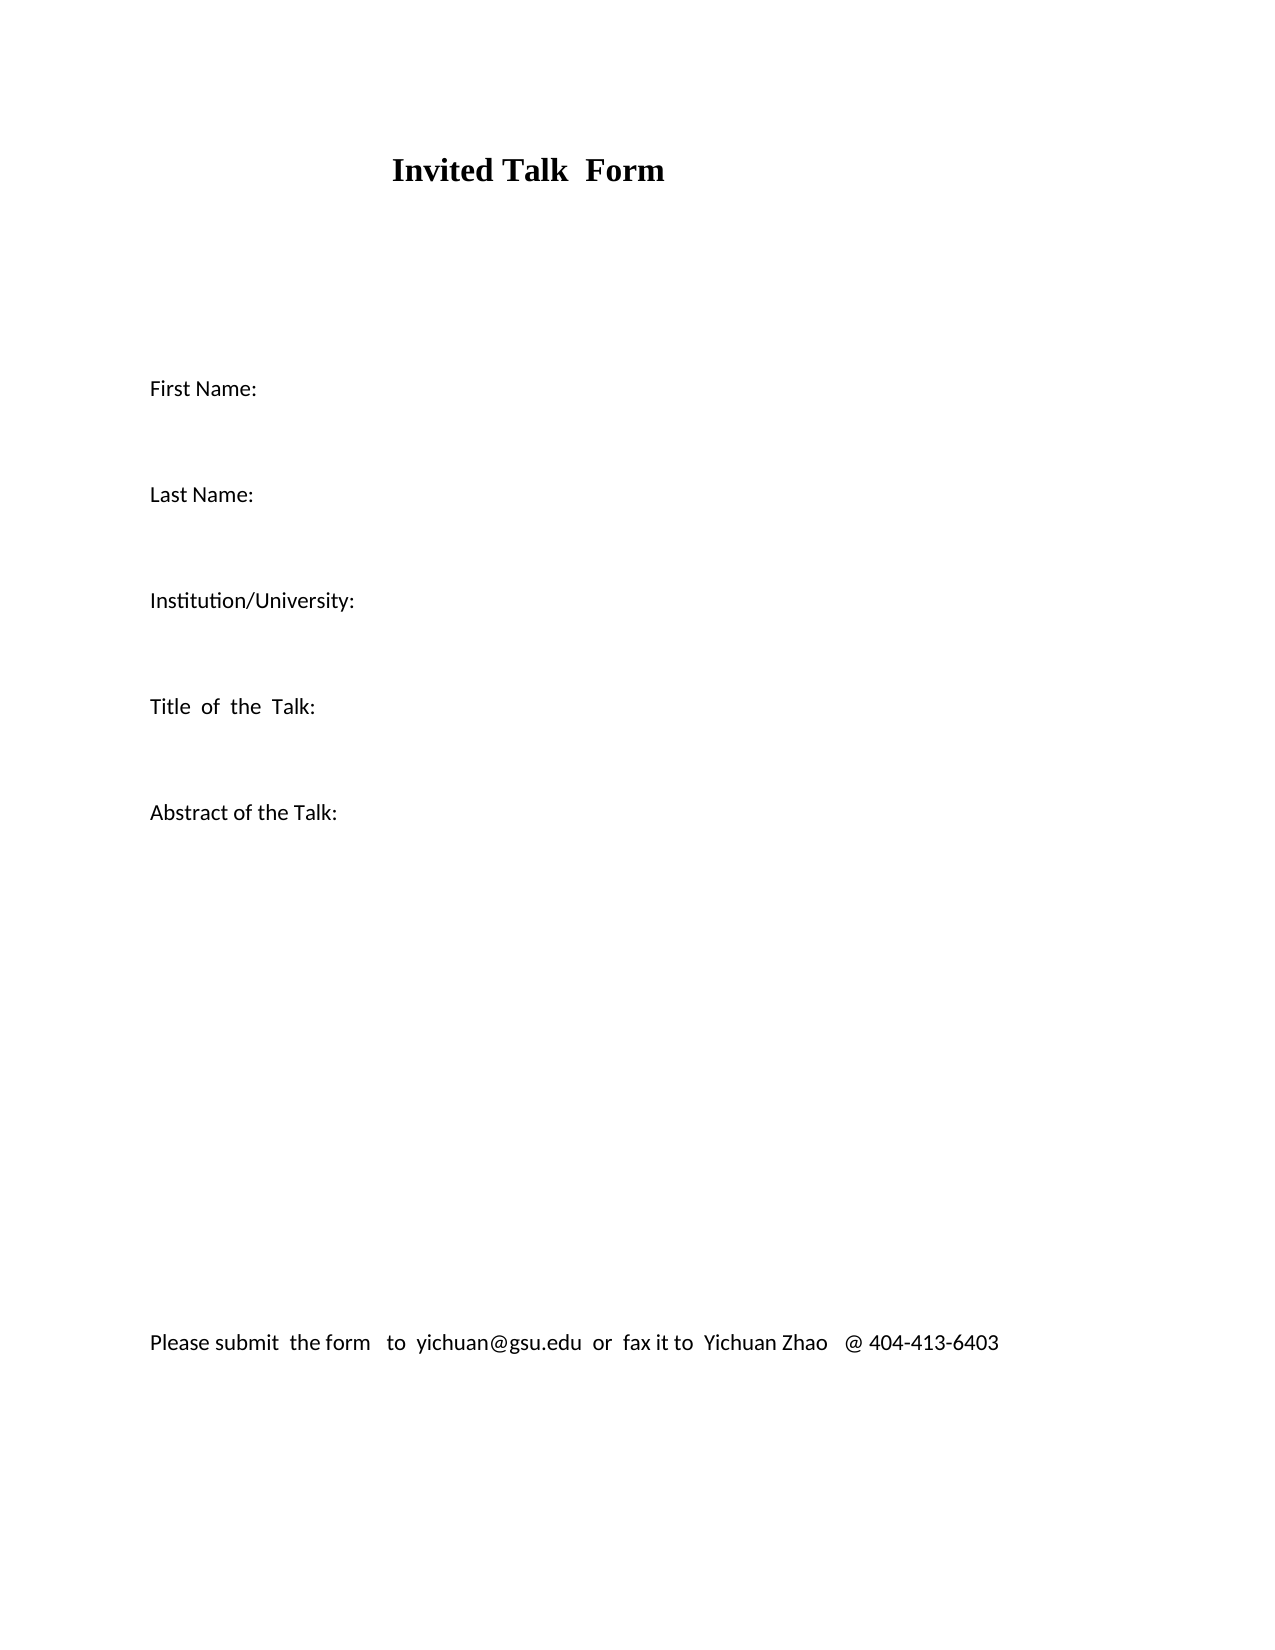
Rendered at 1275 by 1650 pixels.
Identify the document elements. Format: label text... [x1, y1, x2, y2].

text Please submit the form to yichuan@gsu.edu or fax it to Yichuan Zhao @ 404-413-6403 [150, 1328, 1125, 1356]
text Abstract of the Talk: [150, 798, 1125, 826]
text Invited Talk Form [150, 150, 1125, 188]
text First Name: [150, 374, 1125, 402]
text Institution/University: [150, 586, 1125, 614]
text Last Name: [150, 480, 1125, 508]
text Title of the Talk: [150, 692, 1125, 720]
